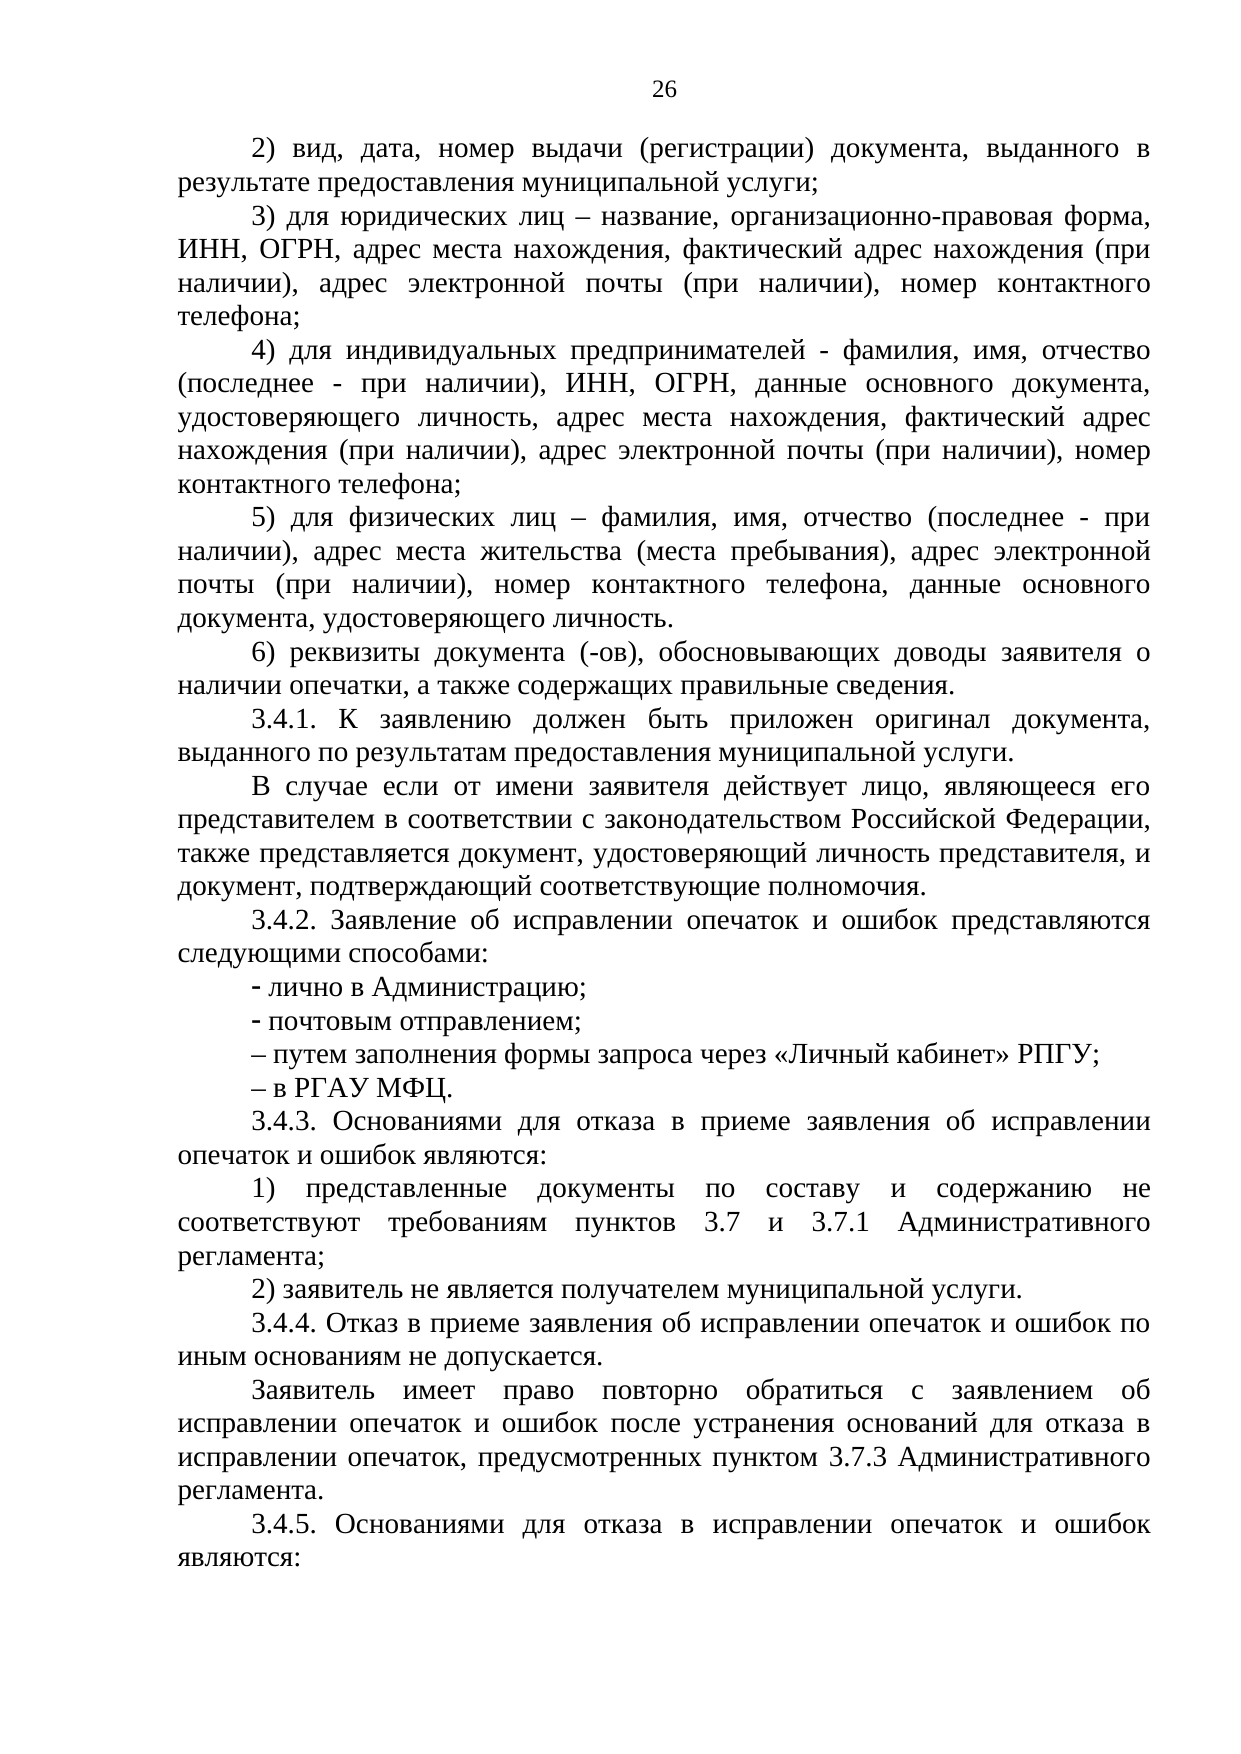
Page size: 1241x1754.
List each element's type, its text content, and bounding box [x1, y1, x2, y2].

text В случае если от имени заявителя действует лицо, являющееся его представителем в соответствии с законодательством Российской Федерации, также представляется документ, удостоверяющий личность представителя, и документ, подтверждающий соответствующие полномочия. [177, 768, 1152, 902]
text – путем заполнения формы запроса через «Личный кабинет» РПГУ; [177, 1036, 1152, 1070]
text 2) заявитель не является получателем муниципальной услуги. [177, 1271, 1152, 1305]
text 3.4.5. Основаниями для отказа в исправлении опечаток и ошибок являются: [177, 1506, 1152, 1573]
text Заявитель имеет право повторно обратиться с заявлением об исправлении опечаток и ошибок после устранения оснований для отказа в исправлении опечаток, предусмотренных пунктом 3.7.3 Административного регламента. [177, 1372, 1152, 1506]
text 3) для юридических лиц – название, организационно-правовая форма, ИНН, ОГРН, адрес места нахождения, фактический адрес нахождения (при наличии), адрес электронной почты (при наличии), номер контактного телефона; [177, 198, 1152, 332]
text 3.4.3. Основаниями для отказа в приеме заявления об исправлении опечаток и ошибок являются: [177, 1103, 1152, 1171]
text 3.4.2. Заявление об исправлении опечаток и ошибок представляются следующими способами: [177, 902, 1152, 969]
text 5) для физических лиц – фамилия, имя, отчество (последнее - при наличии), адрес места жительства (места пребывания), адрес электронной почты (при наличии), номер контактного телефона, данные основного документа, удостоверяющего личность. [177, 499, 1152, 634]
text – в РГАУ МФЦ. [177, 1070, 1152, 1103]
text 3.4.1. К заявлению должен быть приложен оригинал документа, выданного по результатам предоставления муниципальной услуги. [177, 701, 1152, 768]
text лично в Администрацию; [177, 969, 1152, 1003]
text почтовым отправлением; [177, 1003, 1152, 1036]
text 2) вид, дата, номер выдачи (регистрации) документа, выданного в результате предоставления муниципальной услуги; [177, 131, 1152, 198]
text 3.4.4. Отказ в приеме заявления об исправлении опечаток и ошибок по иным основаниям не допускается. [177, 1305, 1152, 1372]
text 6) реквизиты документа (-ов), обосновывающих доводы заявителя о наличии опечатки, а также содержащих правильные сведения. [177, 634, 1152, 701]
text 4) для индивидуальных предпринимателей - фамилия, имя, отчество (последнее - при наличии), ИНН, ОГРН, данные основного документа, удостоверяющего личность, адрес места нахождения, фактический адрес нахождения (при наличии), адрес электронной почты (при наличии), номер контактного телефона; [177, 332, 1152, 499]
text 1) представленные документы по составу и содержанию не соответствуют требованиям пунктов 3.7 и 3.7.1 Административного регламента; [177, 1171, 1152, 1271]
